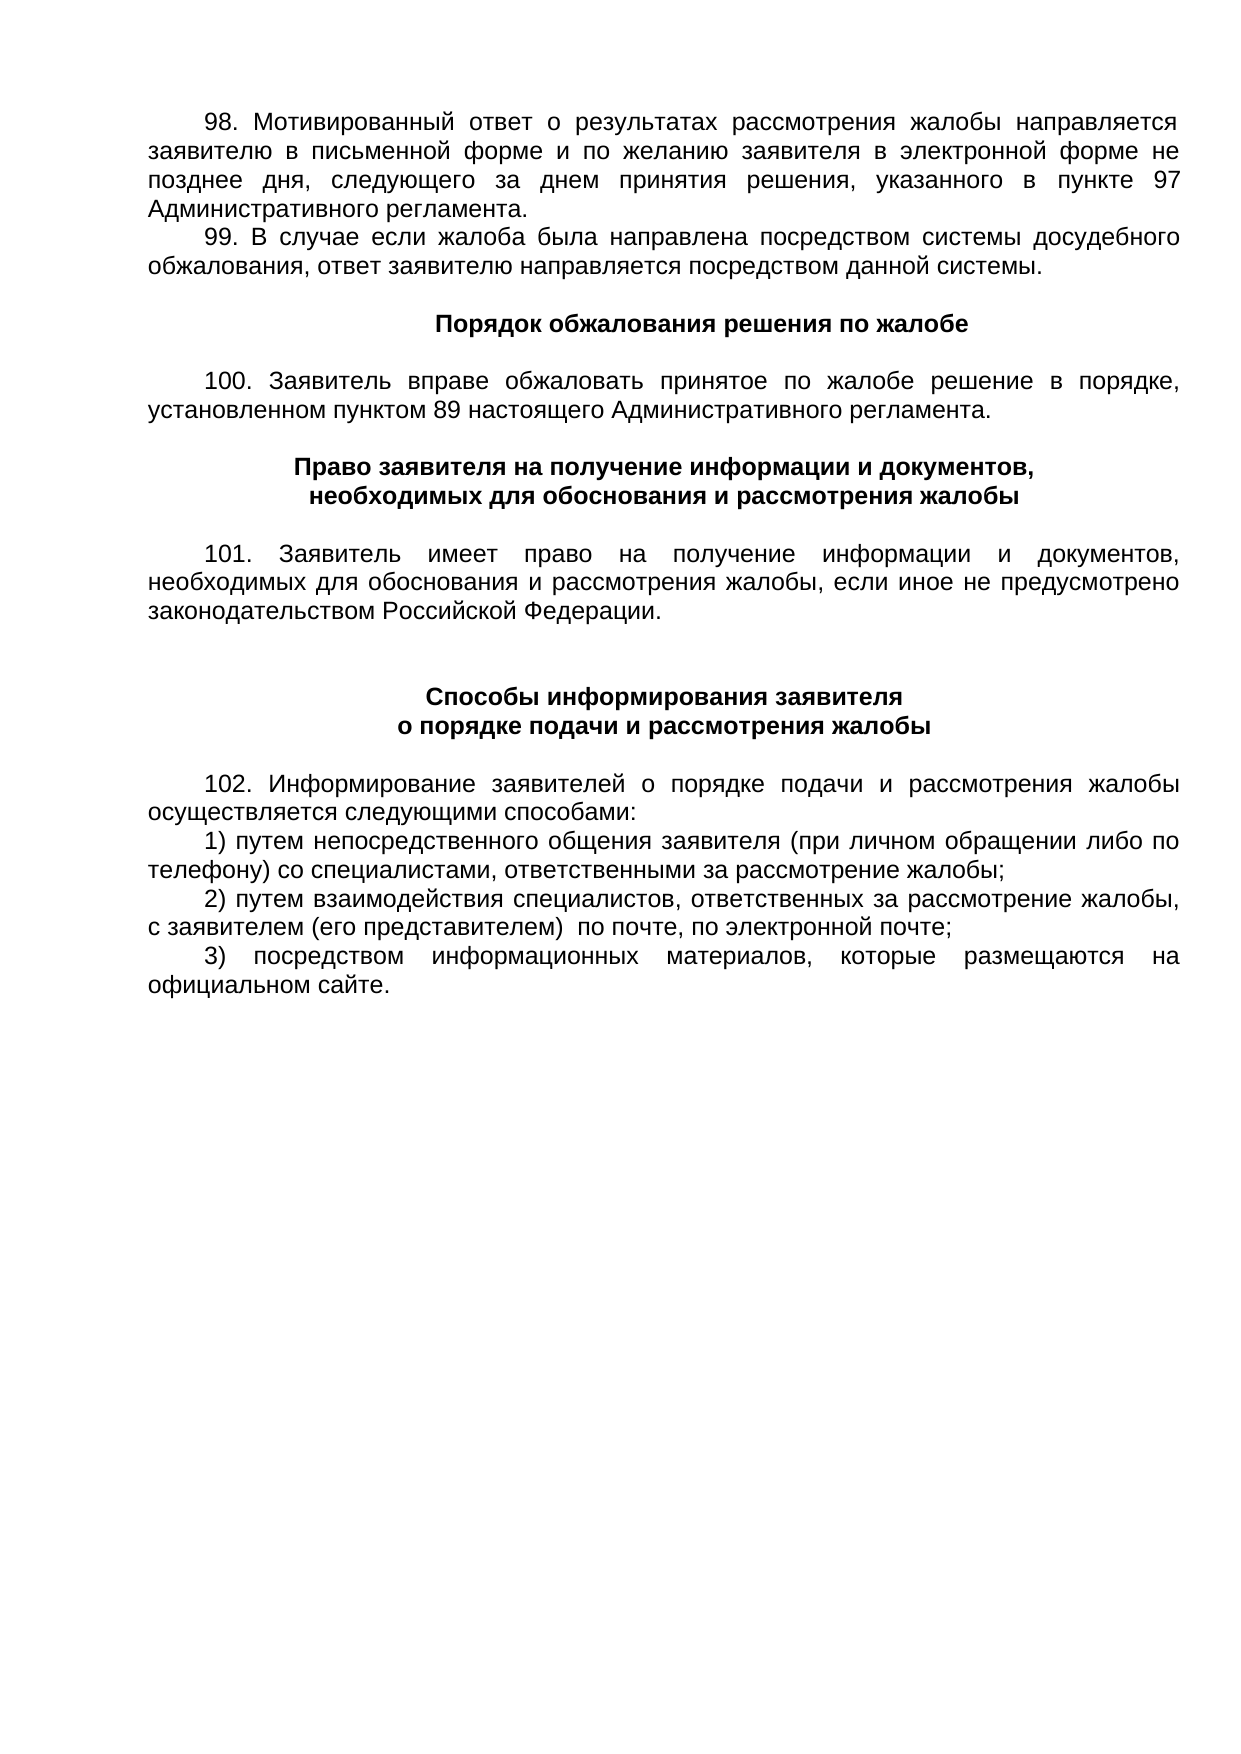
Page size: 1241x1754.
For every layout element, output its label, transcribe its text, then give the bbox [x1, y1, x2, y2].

text Право заявителя на получение информации и документов, [148, 452, 1181, 481]
text 102. Информирование заявителей о порядке подачи и рассмотрения жалобы осуществляется следующими способами: [148, 769, 1181, 826]
text 98. Мотивированный ответ о результатах рассмотрения жалобы направляется заявителю в письменной форме и по желанию заявителя в электронной форме не позднее дня, следующего за днем принятия решения, указанного в пункте 97 Административного регламента. [148, 107, 1181, 222]
text 1) путем непосредственного общения заявителя (при личном обращении либо по телефону) со специалистами, ответственными за рассмотрение жалобы; [148, 826, 1181, 884]
text 2) путем взаимодействия специалистов, ответственных за рассмотрение жалобы, с заявителем (его представителем) по почте, по электронной почте; [148, 884, 1181, 941]
text Способы информирования заявителя [148, 682, 1181, 711]
text 101. Заявитель имеет право на получение информации и документов, необходимых для обоснования и рассмотрения жалобы, если иное не предусмотрено законодательством Российской Федерации. [148, 539, 1181, 625]
text необходимых для обоснования и рассмотрения жалобы [148, 481, 1181, 510]
text 99. В случае если жалоба была направлена посредством системы досудебного обжалования, ответ заявителю направляется посредством данной системы. [148, 222, 1181, 280]
text 3) посредством информационных материалов, которые размещаются на официальном сайте. [148, 941, 1181, 999]
text о порядке подачи и рассмотрения жалобы [148, 711, 1181, 740]
text Порядок обжалования решения по жалобе [148, 309, 1181, 337]
text 100. Заявитель вправе обжаловать принятое по жалобе решение в порядке, установленном пунктом 89 настоящего Административного регламента. [148, 366, 1181, 424]
